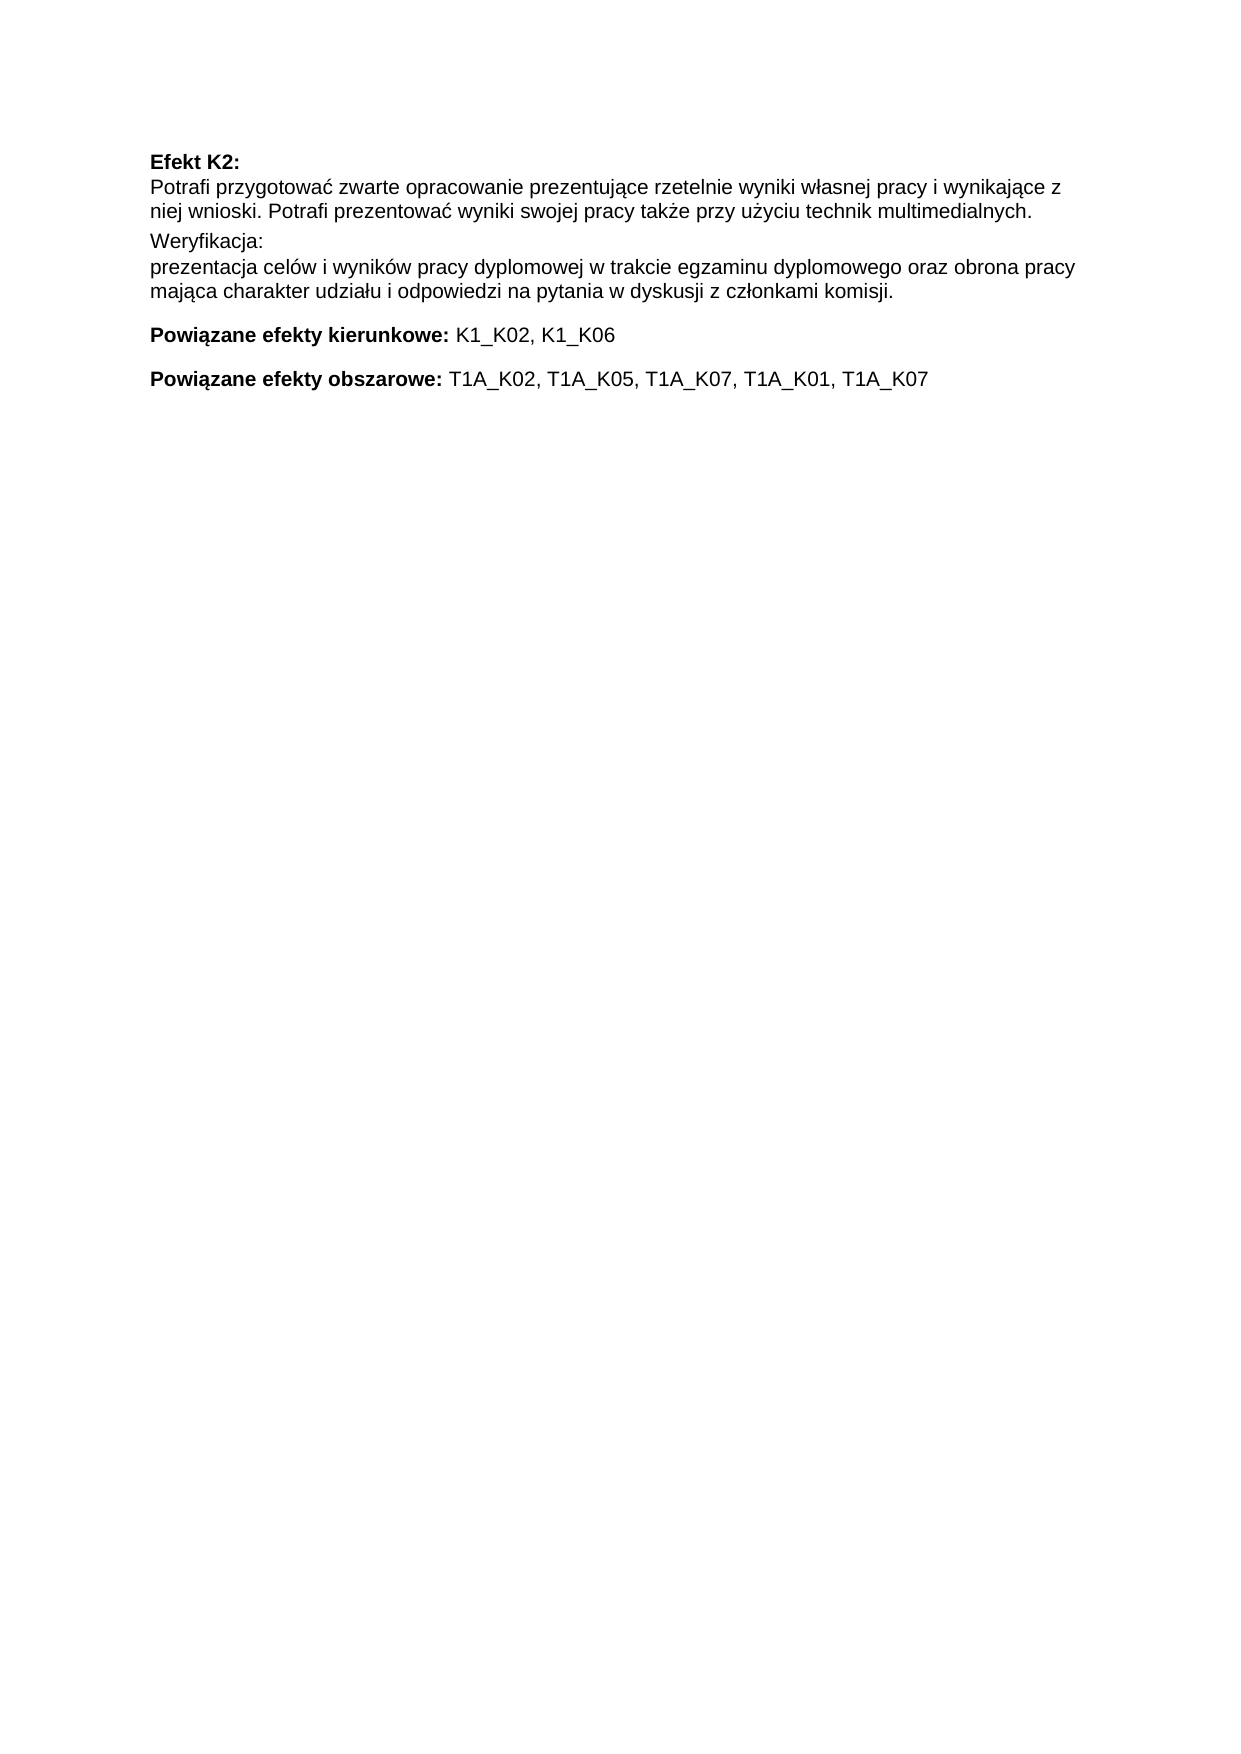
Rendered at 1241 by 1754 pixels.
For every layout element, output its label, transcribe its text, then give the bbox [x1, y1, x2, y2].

text Potrafi przygotować zwarte opracowanie prezentujące rzetelnie wyniki własnej pracy i wynikające z niej wnioski. Potrafi prezentować wyniki swojej pracy także przy użyciu technik multimedialnych. [150, 175, 1090, 223]
text Weryfikacja: [150, 229, 1090, 253]
text prezentacja celów i wyników pracy dyplomowej w trakcie egzaminu dyplomowego oraz obrona pracy mająca charakter udziału i odpowiedzi na pytania w dyskusji z członkami komisji. [150, 255, 1090, 303]
text Powiązane efekty kierunkowe: K1_K02, K1_K06 [150, 323, 1090, 347]
text Efekt K2: [150, 150, 1090, 174]
text Powiązane efekty obszarowe: T1A_K02, T1A_K05, T1A_K07, T1A_K01, T1A_K07 [150, 367, 1090, 391]
